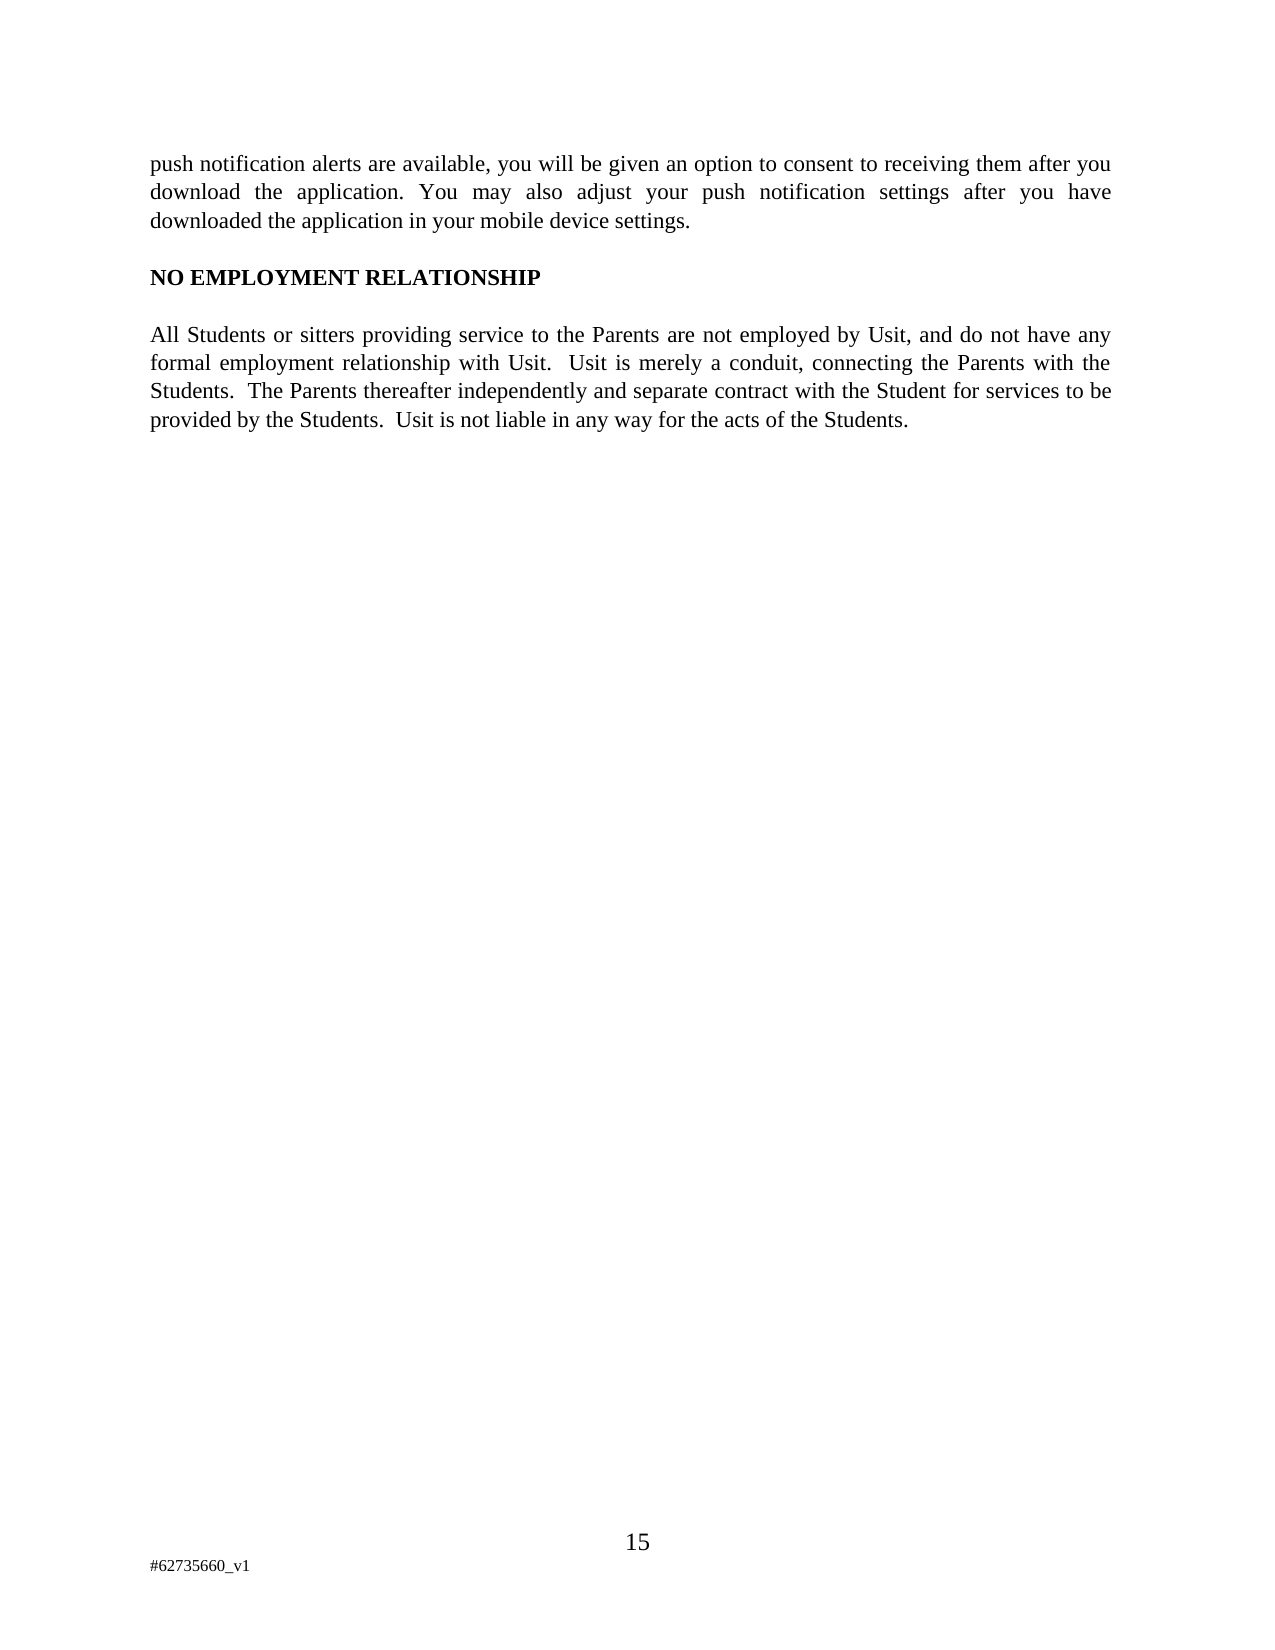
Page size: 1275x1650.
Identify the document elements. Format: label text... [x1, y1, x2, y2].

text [150, 150, 1113, 233]
text All Students or sitters providing service to the Parents are not employed by Usit, and do not have any formal employment relationship with Usit. Usit is merely a conduit, connecting the Parents with the Students. The Parents thereafter independently and separate contract with the Student for services to be provided by the Students. Usit is not liable in any way for the acts of the Students. [150, 321, 1113, 432]
text NO EMPLOYMENT RELATIONSHIP [150, 264, 1113, 290]
